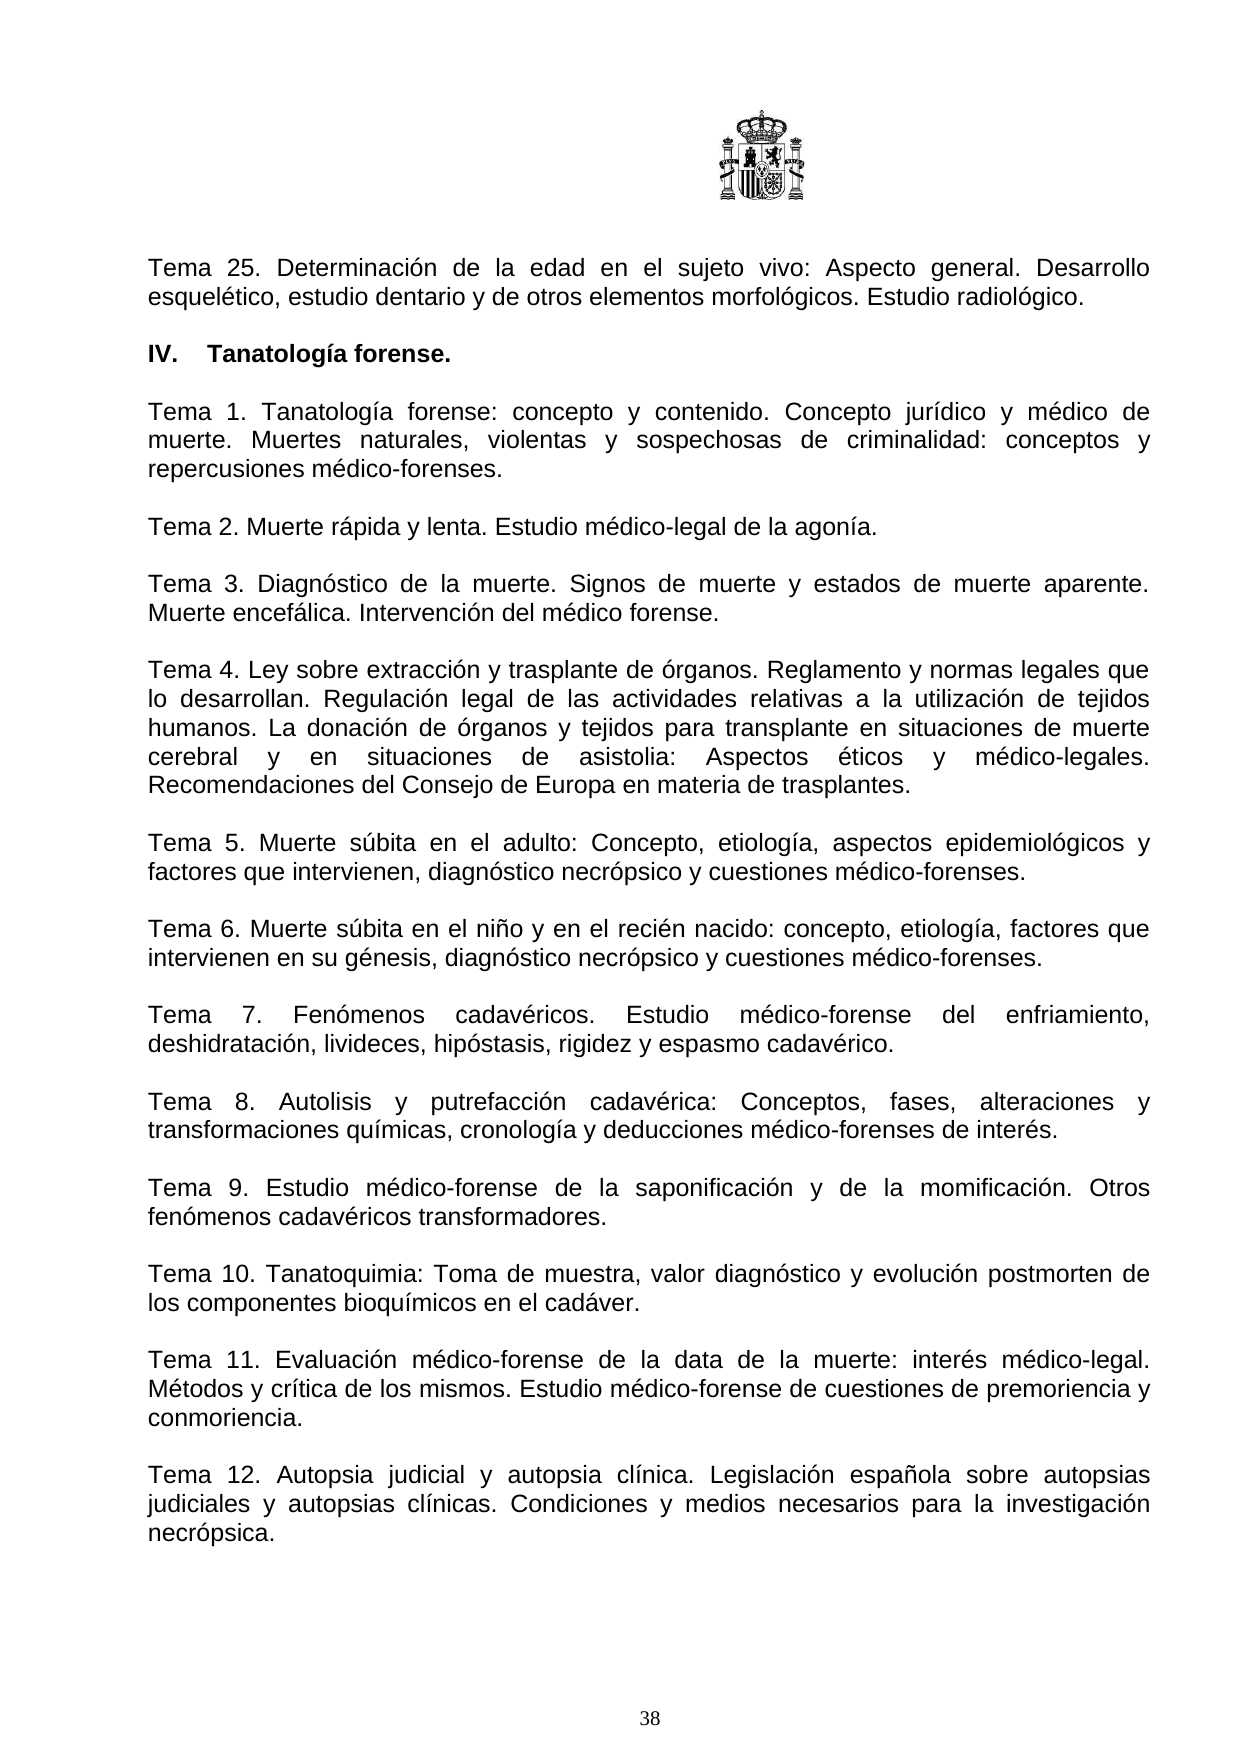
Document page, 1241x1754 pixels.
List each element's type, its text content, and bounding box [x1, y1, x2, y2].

text Tema 3. Diagnóstico de la muerte. Signos de muerte y estados de muerte aparente. Muerte encefálica. Intervención del médico forense. [148, 569, 1152, 626]
text Tema 5. Muerte súbita en el adulto: Concepto, etiología, aspectos epidemiológicos y factores que intervienen, diagnóstico necrópsico y cuestiones médico-forenses. [148, 828, 1152, 885]
text Tema 6. Muerte súbita en el niño y en el recién nacido: concepto, etiología, factores que intervienen en su génesis, diagnóstico necrópsico y cuestiones médico-forenses. [148, 914, 1152, 971]
text Tema 1. Tanatología forense: concepto y contenido. Concepto jurídico y médico de muerte. Muertes naturales, violentas y sospechosas de criminalidad: conceptos y repercusiones médico-forenses. [148, 396, 1152, 483]
text Tema 2. Muerte rápida y lenta. Estudio médico-legal de la agonía. [148, 511, 1152, 540]
text Tema 11. Evaluación médico-forense de la data de la muerte: interés médico-legal. Métodos y crítica de los mismos. Estudio médico-forense de cuestiones de premoriencia y conmoriencia. [148, 1345, 1152, 1431]
text Tema 7. Fenómenos cadavéricos. Estudio médico-forense del enfriamiento, deshidratación, livideces, hipóstasis, rigidez y espasmo cadavérico. [148, 1000, 1152, 1058]
picture [718, 110, 805, 200]
list Tanatología forense. [148, 339, 1152, 368]
text Tema 4. Ley sobre extracción y trasplante de órganos. Reglamento y normas legales que lo desarrollan. Regulación legal de las actividades relativas a la utilización de tejidos humanos. La donación de órganos y tejidos para transplante en situaciones de muerte cerebral y en situaciones de asistolia: Aspectos éticos y médico-legales. Recomendaciones del Consejo de Europa en materia de trasplantes. [148, 655, 1152, 799]
text Tema 12. Autopsia judicial y autopsia clínica. Legislación española sobre autopsias judiciales y autopsias clínicas. Condiciones y medios necesarios para la investigación necrópsica. [148, 1460, 1152, 1546]
text Tema 25. Determinación de la edad en el sujeto vivo: Aspecto general. Desarrollo esquelético, estudio dentario y de otros elementos morfológicos. Estudio radiológico. [148, 253, 1152, 310]
text Tema 10. Tanatoquimia: Toma de muestra, valor diagnóstico y evolución postmorten de los componentes bioquímicos en el cadáver. [148, 1259, 1152, 1316]
text Tema 9. Estudio médico-forense de la saponificación y de la momificación. Otros fenómenos cadavéricos transformadores. [148, 1173, 1152, 1230]
text Tema 8. Autolisis y putrefacción cadavérica: Conceptos, fases, alteraciones y transformaciones químicas, cronología y deducciones médico-forenses de interés. [148, 1086, 1152, 1144]
